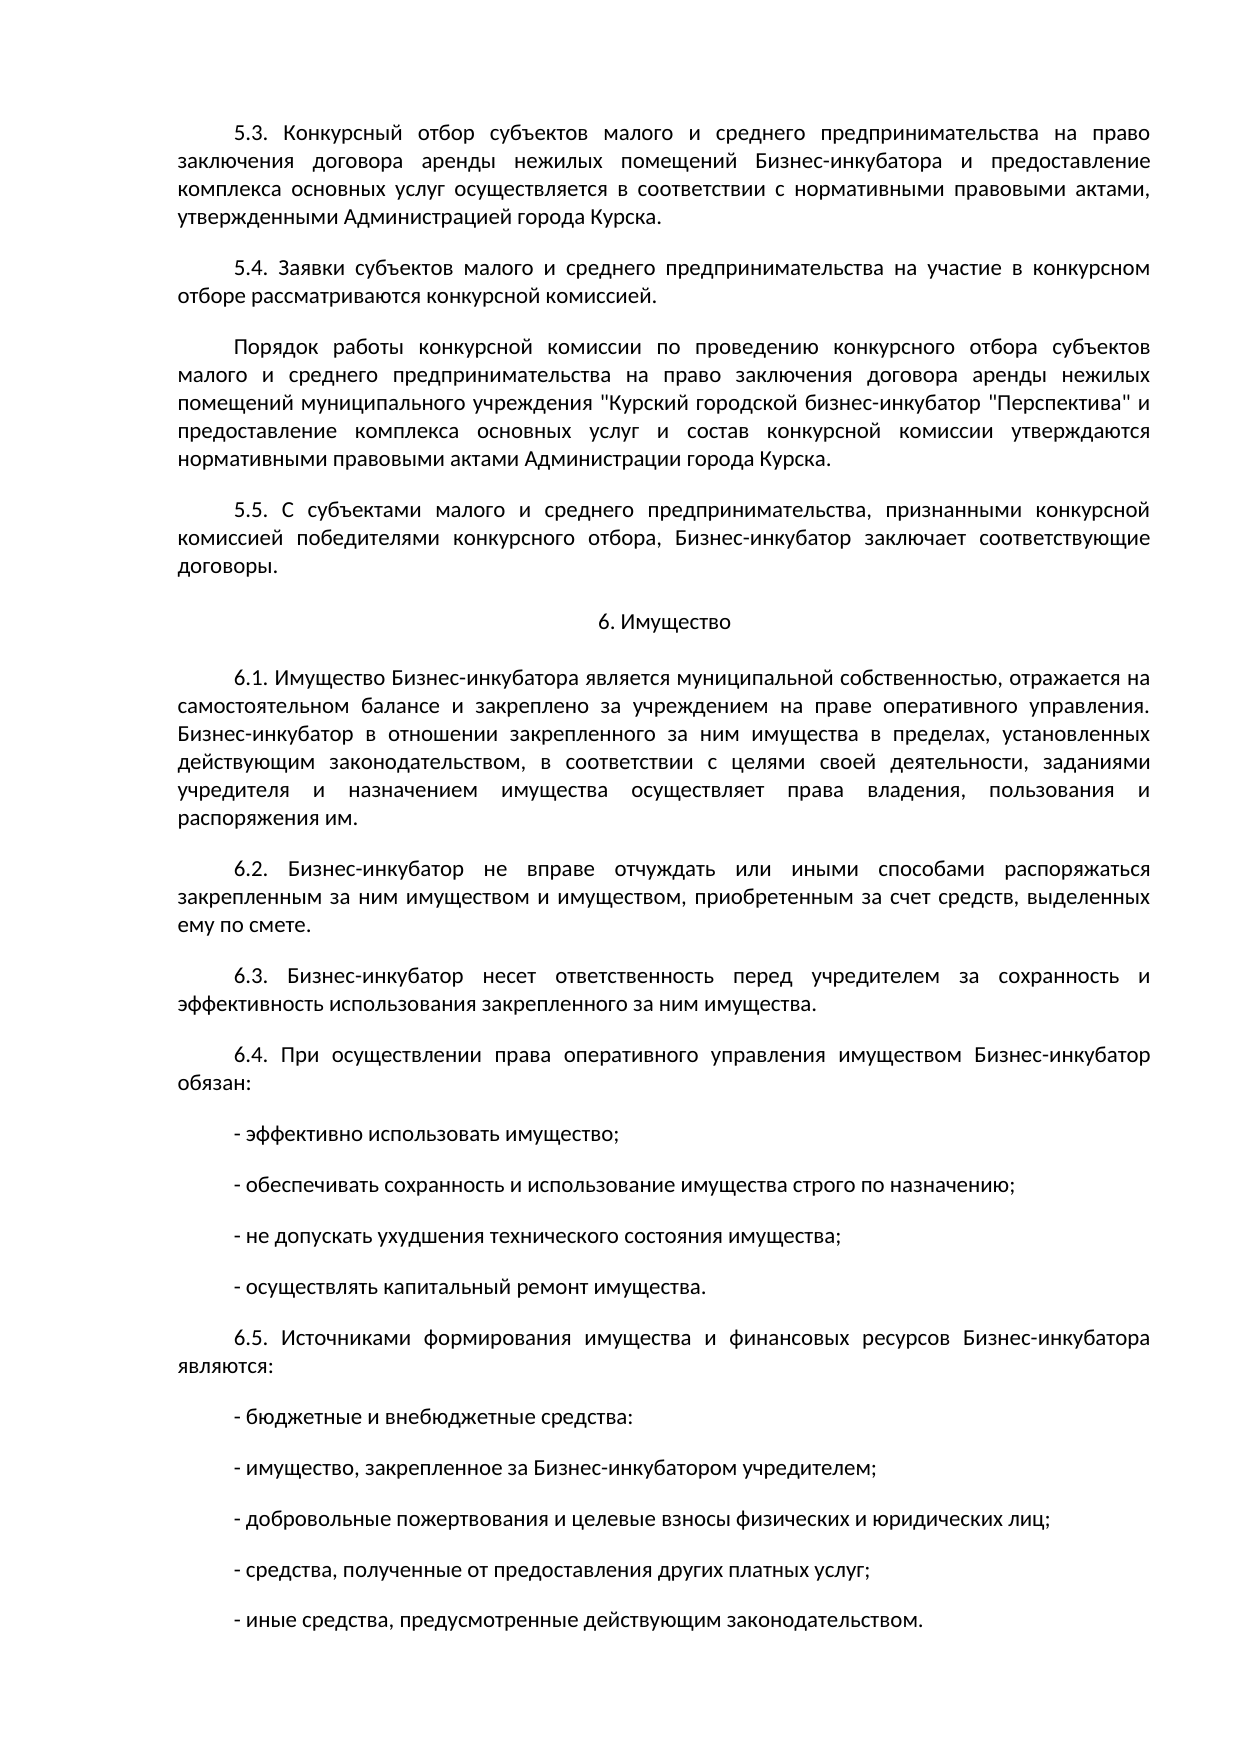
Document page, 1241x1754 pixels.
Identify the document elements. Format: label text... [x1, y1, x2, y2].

text 6.5. Источниками формирования имущества и финансовых ресурсов Бизнес-инкубатора являются: [177, 1323, 1152, 1379]
text Порядок работы конкурсной комиссии по проведению конкурсного отбора субъектов малого и среднего предпринимательства на право заключения договора аренды нежилых помещений муниципального учреждения "Курский городской бизнес-инкубатор "Перспектива" и предоставление комплекса основных услуг и состав конкурсной комиссии утверждаются нормативными правовыми актами Администрации города Курска. [177, 332, 1152, 472]
text 5.4. Заявки субъектов малого и среднего предпринимательства на участие в конкурсном отборе рассматриваются конкурсной комиссией. [177, 253, 1152, 309]
text - имущество, закрепленное за Бизнес-инкубатором учредителем; [177, 1453, 1152, 1481]
text - бюджетные и внебюджетные средства: [177, 1402, 1152, 1430]
text - средства, полученные от предоставления других платных услуг; [177, 1555, 1152, 1583]
text 5.3. Конкурсный отбор субъектов малого и среднего предпринимательства на право заключения договора аренды нежилых помещений Бизнес-инкубатора и предоставление комплекса основных услуг осуществляется в соответствии с нормативными правовыми актами, утвержденными Администрацией города Курска. [177, 118, 1152, 230]
text - эффективно использовать имущество; [177, 1119, 1152, 1147]
text - осуществлять капитальный ремонт имущества. [177, 1272, 1152, 1300]
text - добровольные пожертвования и целевые взносы физических и юридических лиц; [177, 1504, 1152, 1532]
text 6. Имущество [177, 607, 1152, 635]
text 6.1. Имущество Бизнес-инкубатора является муниципальной собственностью, отражается на самостоятельном балансе и закреплено за учреждением на праве оперативного управления. Бизнес-инкубатор в отношении закрепленного за ним имущества в пределах, установленных действующим законодательством, в соответствии с целями своей деятельности, заданиями учредителя и назначением имущества осуществляет права владения, пользования и распоряжения им. [177, 663, 1152, 831]
text - иные средства, предусмотренные действующим законодательством. [177, 1606, 1152, 1634]
text 6.3. Бизнес-инкубатор несет ответственность перед учредителем за сохранность и эффективность использования закрепленного за ним имущества. [177, 961, 1152, 1017]
text 6.4. При осуществлении права оперативного управления имуществом Бизнес-инкубатор обязан: [177, 1040, 1152, 1096]
text 5.5. С субъектами малого и среднего предпринимательства, признанными конкурсной комиссией победителями конкурсного отбора, Бизнес-инкубатор заключает соответствующие договоры. [177, 495, 1152, 579]
text 6.2. Бизнес-инкубатор не вправе отчуждать или иными способами распоряжаться закрепленным за ним имуществом и имуществом, приобретенным за счет средств, выделенных ему по смете. [177, 854, 1152, 938]
text - обеспечивать сохранность и использование имущества строго по назначению; [177, 1170, 1152, 1198]
text - не допускать ухудшения технического состояния имущества; [177, 1221, 1152, 1249]
